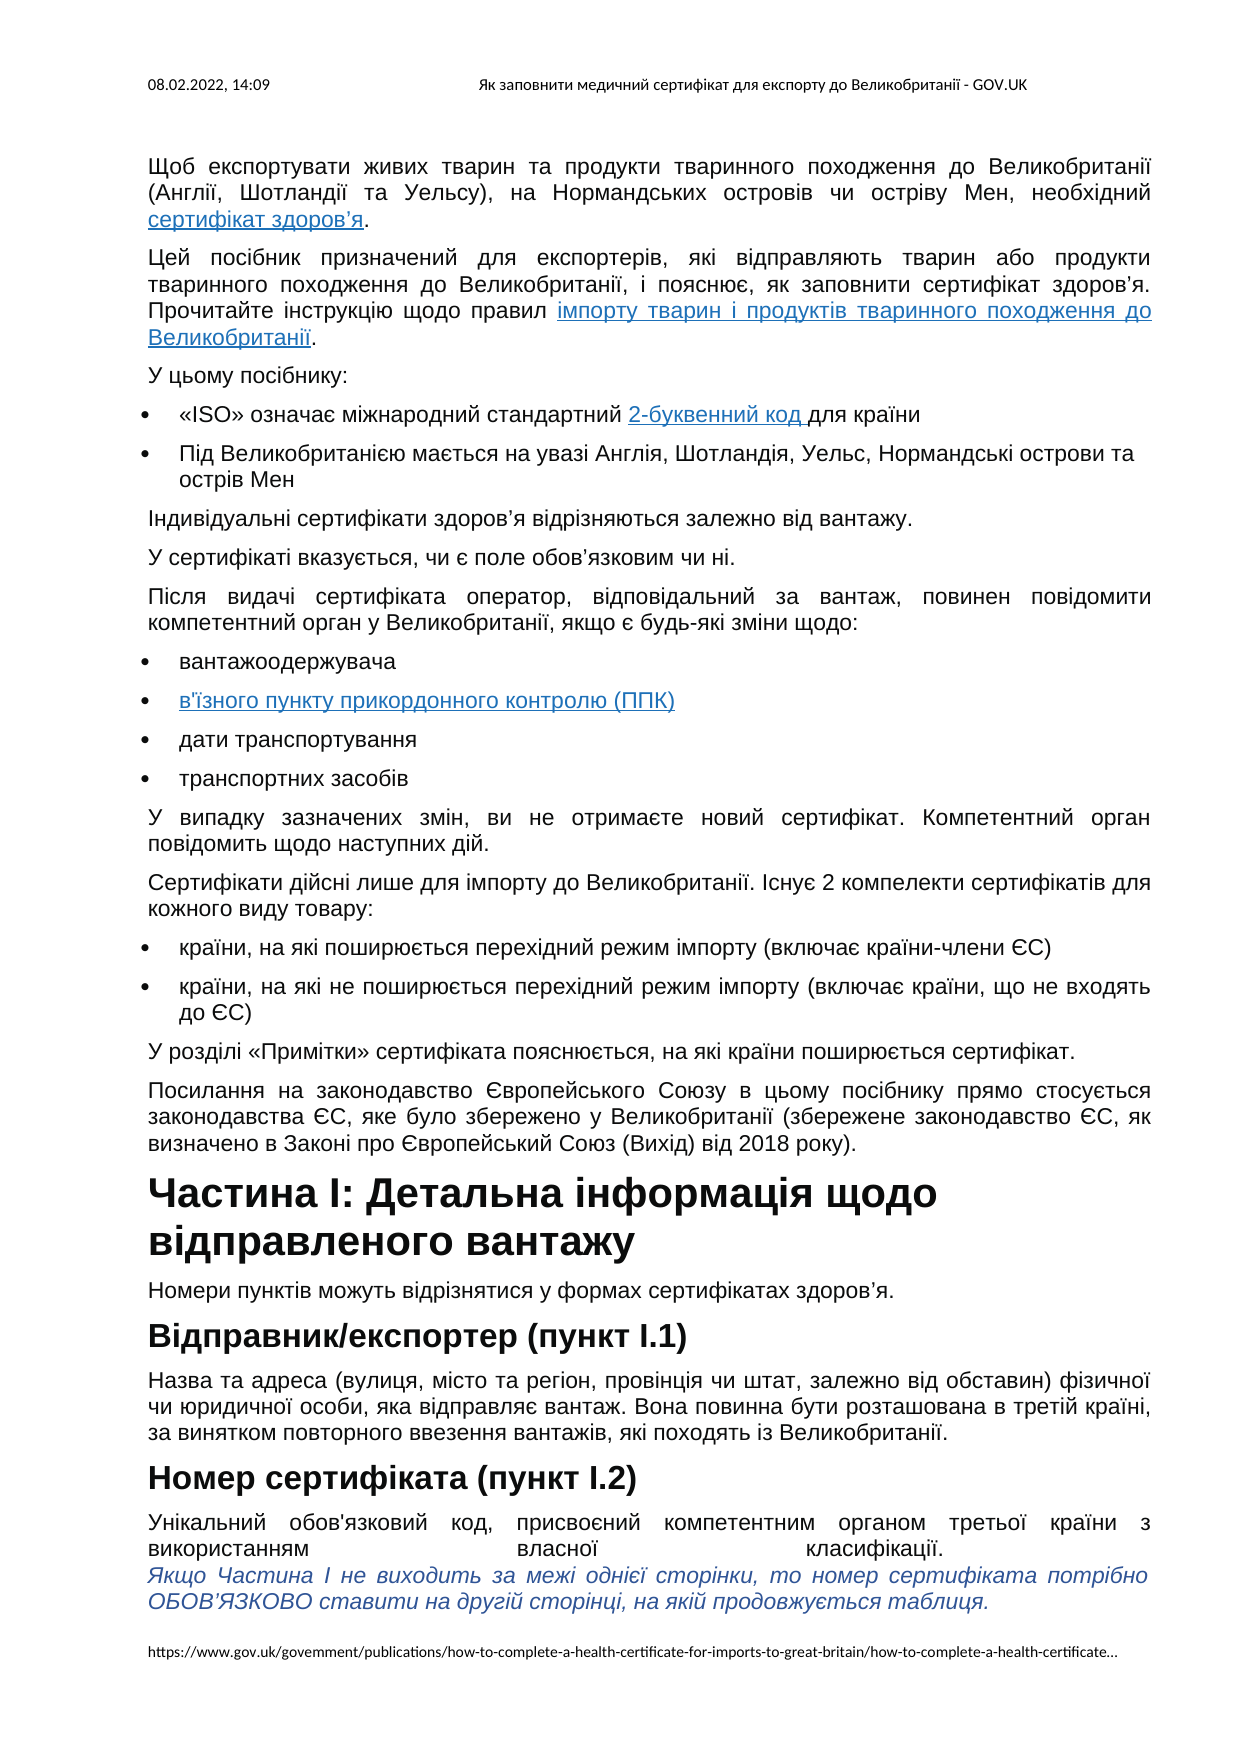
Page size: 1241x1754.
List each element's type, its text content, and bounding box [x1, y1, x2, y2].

text У цьому посібнику: [148, 362, 1152, 389]
text Номер сертифіката (пункт І.2) [148, 1458, 1152, 1497]
text Відправник/експортер (пункт І.1) [148, 1316, 1152, 1354]
text Цей посібник призначений для експортерів, які відправляють тварин або продукти тваринного походження до Великобританії, і пояснює, як заповнити сертифікат здоров’я. Прочитайте інструкцію щодо правил імпорту тварин і продуктів тваринного походження до Великобританії. [148, 244, 1152, 350]
text Унікальний обов'язковий код, присвоєний компетентним органом третьої країни з використанням власної класифікації. Якщо Частина І не виходить за межі однієї сторінки, то номер сертифіката потрібно ОБОВ’ЯЗКОВО ставити на другій сторінці, на якій продовжується таблиця. [148, 1509, 1152, 1614]
list в'їзного пункту прикордонного контролю (ППК) [141, 687, 1152, 713]
list дати транспортування [141, 726, 1152, 752]
list транспортних засобів [141, 765, 1152, 791]
text Посилання на законодавство Європейського Союзу в цьому посібнику прямо стосується законодавства ЄС, яке було збережено у Великобританії (збережене законодавство ЄС, як визначено в Законі про Європейський Союз (Вихід) від 2018 року). [148, 1077, 1152, 1156]
list країни, на які поширюється перехідний режим імпорту (включає країни-члени ЄС) [141, 934, 1152, 960]
text У сертифікаті вказується, чи є поле обов’язковим чи ні. [148, 544, 1152, 570]
list «ISO» означає міжнародний стандартний 2-буквенний код для країни [141, 401, 1152, 427]
text Назва та адреса (вулиця, місто та регіон, провінція чи штат, залежно від обставин) фізичної чи юридичної особи, яка відправляє вантаж. Вона повинна бути розташована в третій країні, за винятком повторного ввезення вантажів, які походять із Великобританії. [148, 1367, 1152, 1446]
list вантажоодержувача [141, 648, 1152, 674]
text Сертифікати дійсні лише для імпорту до Великобританії. Існує 2 компелекти сертифікатів для кожного виду товару: [148, 869, 1152, 921]
text Після видачі сертифіката оператор, відповідальний за вантаж, повинен повідомити компетентний орган у Великобританії, якщо є будь-які зміни щодо: [148, 583, 1152, 636]
text Щоб експортувати живих тварин та продукти тваринного походження до Великобританії (Англії, Шотландії та Уельсу), на Нормандських островів чи остріву Мен, необхідний сертифікат здоров’я. [148, 153, 1152, 232]
text Частина І: Детальна інформація щодо відправленого вантажу [148, 1168, 1152, 1264]
text Номери пунктів можуть відрізнятися у формах сертифікатах здоров’я. [148, 1277, 1152, 1303]
text У випадку зазначених змін, ви не отримаєте новий сертифікат. Компетентний орган повідомить щодо наступних дій. [148, 803, 1152, 856]
text Індивідуальні сертифікати здоров’я відрізняються залежно від вантажу. [148, 505, 1152, 532]
text У розділі «Примітки» сертифіката пояснюється, на які країни поширюється сертифікат. [148, 1038, 1152, 1064]
list Під Великобританією мається на увазі Англія, Шотландія, Уельс, Нормандські острови та острів Мен [141, 440, 1152, 493]
list країни, на які не поширюється перехідний режим імпорту (включає країни, що не входять до ЄС) [141, 973, 1152, 1026]
